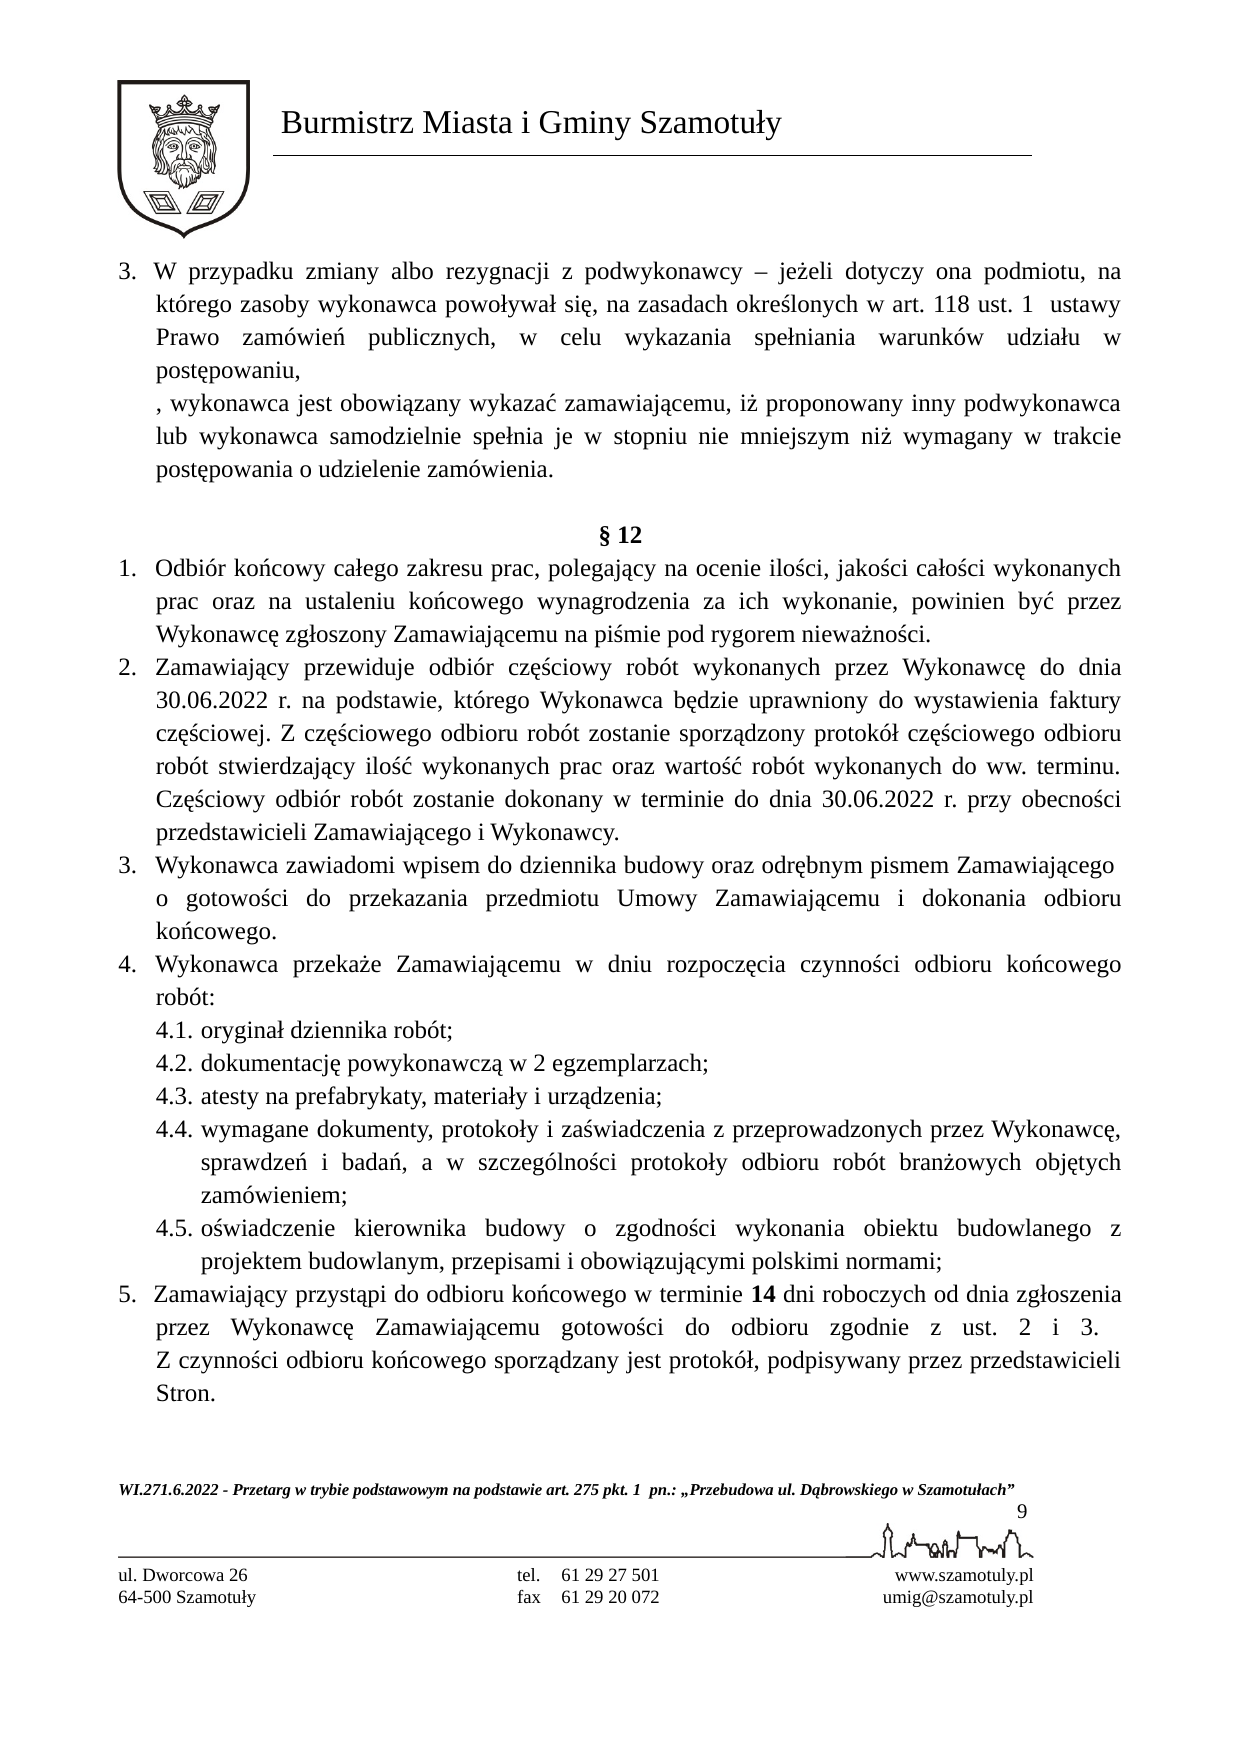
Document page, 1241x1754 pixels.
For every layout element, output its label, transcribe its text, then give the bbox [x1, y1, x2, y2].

list wymagane dokumenty, protokoły i zaświadczenia z przeprowadzonych przez Wykonawcę, sprawdzeń i badań, a w szczególności protokoły odbioru robót branżowych objętych zamówieniem; [156, 1114, 1122, 1209]
text § 12 [118, 520, 1122, 549]
picture [117, 80, 250, 239]
list oświadczenie kierownika budowy o zgodności wykonania obiektu budowlanego z projektem budowlanym, przepisami i obowiązującymi polskimi normami; [156, 1213, 1122, 1275]
list W przypadku zmiany albo rezygnacji z podwykonawcy – jeżeli dotyczy ona podmiotu, na którego zasoby wykonawca powoływał się, na zasadach określonych w art. 118 ust. 1 ustawy Prawo zamówień publicznych, w celu wykazania spełniania warunków udziału w postępowaniu, , wykonawca jest obowiązany wykazać zamawiającemu, iż proponowany inny podwykonawca lub wykonawca samodzielnie spełnia je w stopniu nie mniejszym niż wymagany w trakcie postępowania o udzielenie zamówienia. [118, 256, 1122, 483]
list oryginał dziennika robót; [156, 1015, 1122, 1044]
list Wykonawca przekaże Zamawiającemu w dniu rozpoczęcia czynności odbioru końcowego robót: [118, 949, 1122, 1011]
list Zamawiający przystąpi do odbioru końcowego w terminie 14 dni roboczych od dnia zgłoszenia przez Wykonawcę Zamawiającemu gotowości do odbioru zgodnie z ust. 2 i 3. Z czynności odbioru końcowego sporządzany jest protokół, podpisywany przez przedstawicieli Stron. [118, 1279, 1122, 1407]
picture [118, 1523, 1034, 1558]
list Wykonawca zawiadomi wpisem do dziennika budowy oraz odrębnym pismem Zamawiającego o gotowości do przekazania przedmiotu Umowy Zamawiającemu i dokonania odbioru końcowego. [118, 850, 1122, 945]
list Odbiór końcowy całego zakresu prac, polegający na ocenie ilości, jakości całości wykonanych prac oraz na ustaleniu końcowego wynagrodzenia za ich wykonanie, powinien być przez Wykonawcę zgłoszony Zamawiającemu na piśmie pod rygorem nieważności. [118, 553, 1122, 648]
list dokumentację powykonawczą w 2 egzemplarzach; [156, 1048, 1122, 1077]
list atesty na prefabrykaty, materiały i urządzenia; [156, 1081, 1122, 1110]
list Zamawiający przewiduje odbiór częściowy robót wykonanych przez Wykonawcę do dnia 30.06.2022 r. na podstawie, którego Wykonawca będzie uprawniony do wystawienia faktury częściowej. Z częściowego odbioru robót zostanie sporządzony protokół częściowego odbioru robót stwierdzający ilość wykonanych prac oraz wartość robót wykonanych do ww. terminu. Częściowy odbiór robót zostanie dokonany w terminie do dnia 30.06.2022 r. przy obecności przedstawicieli Zamawiającego i Wykonawcy. [118, 652, 1122, 846]
